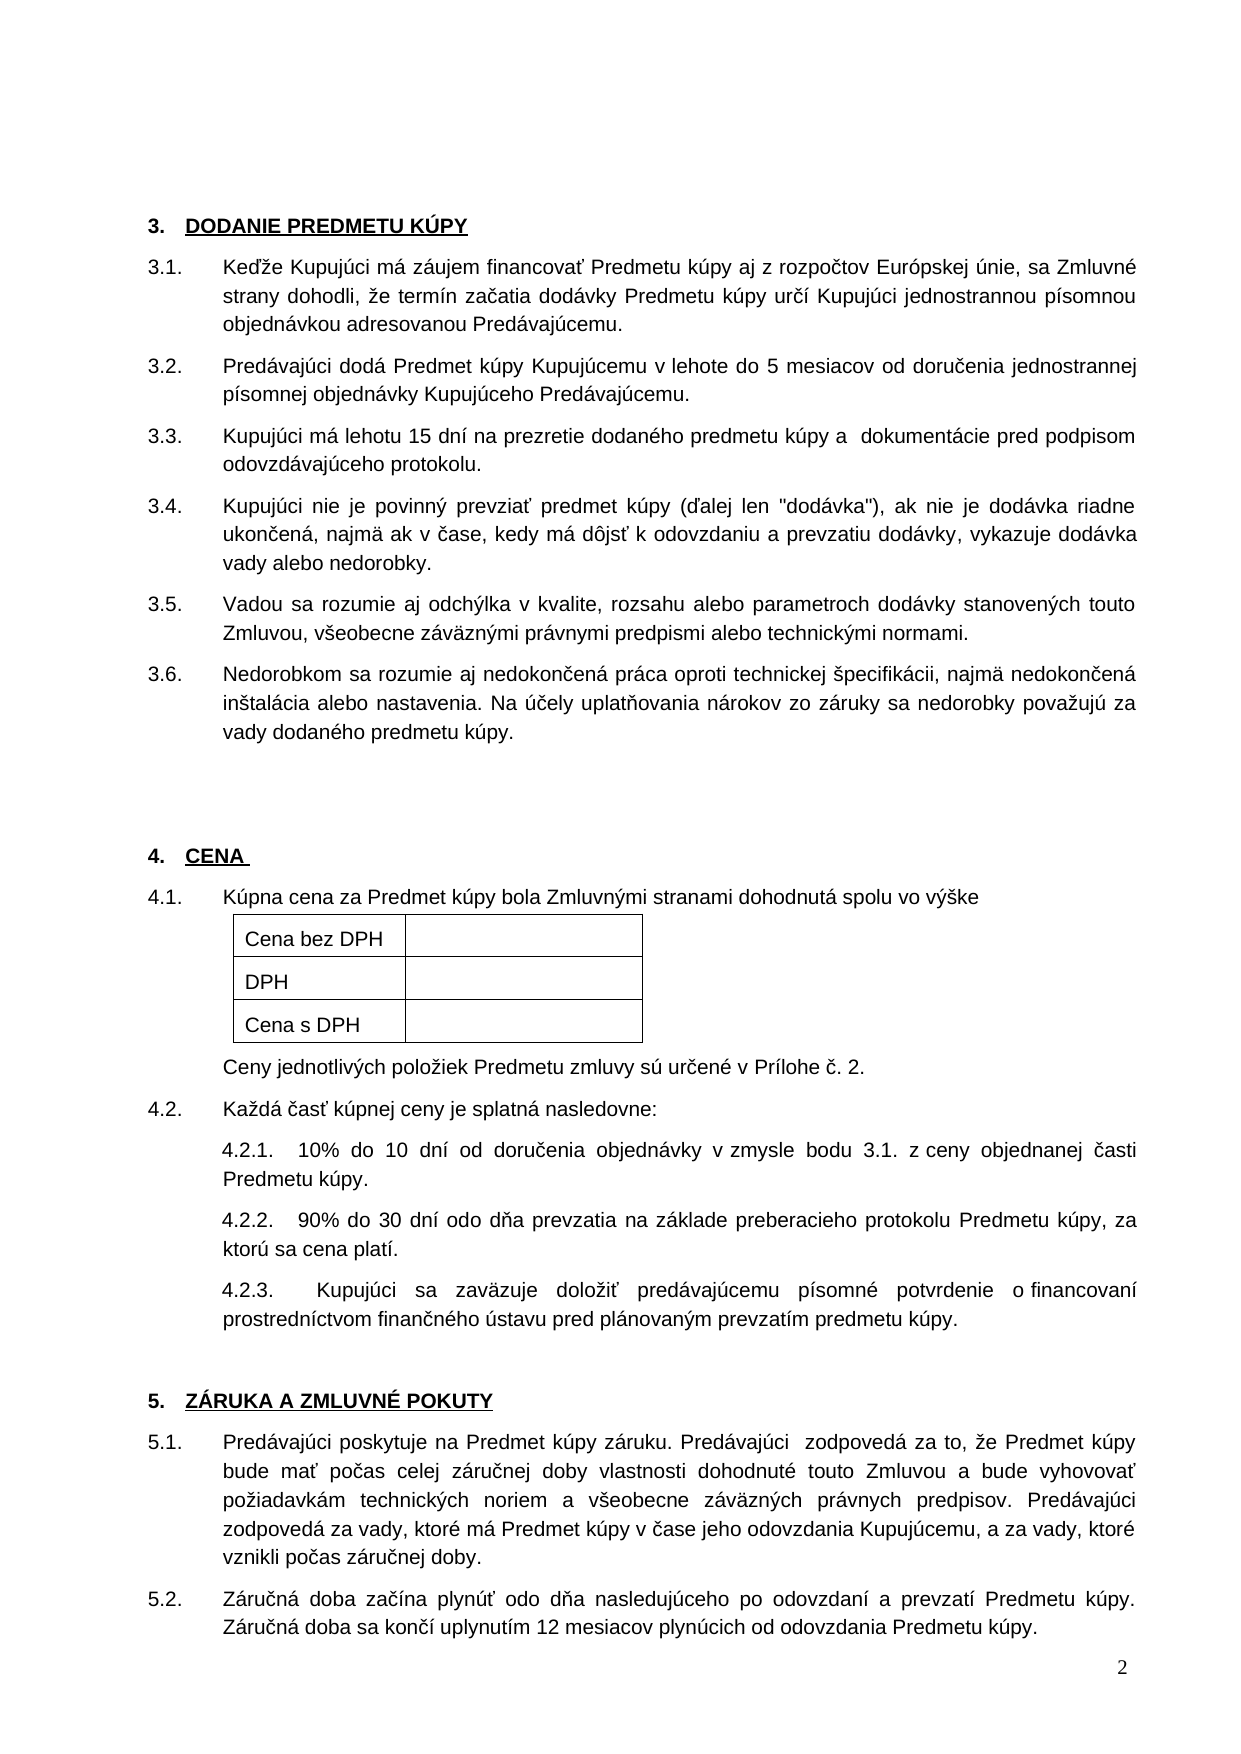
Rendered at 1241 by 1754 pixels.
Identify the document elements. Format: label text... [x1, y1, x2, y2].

list DODANIE PREDMETU KÚPY [148, 213, 1137, 237]
list ZÁRUKA A ZMLUVNÉ POKUTY [148, 1389, 1137, 1413]
list 90% do 30 dní odo dňa prevzatia na základe preberacieho protokolu Predmetu kúpy, za ktorú sa cena platí. [222, 1208, 1137, 1260]
list Záručná doba začína plynúť odo dňa nasledujúceho po odovzdaní a prevzatí Predmetu kúpy. Záručná doba sa končí uplynutím 12 mesiacov plynúcich od odovzdania Predmetu kúpy. [148, 1586, 1137, 1639]
table_header Cena bez DPH [234, 915, 405, 956]
list Kupujúci nie je povinný prevziať predmet kúpy (ďalej len "dodávka"), ak nie je dodávka riadne ukončená, najmä ak v čase, kedy má dôjsť k odovzdaniu a prevzatiu dodávky, vykazuje dodávka vady alebo nedorobky. [148, 493, 1137, 575]
list Vadou sa rozumie aj odchýlka v kvalite, rozsahu alebo parametroch dodávky stanovených touto Zmluvou, všeobecne záväznými právnymi predpismi alebo technickými normami. [148, 592, 1137, 645]
table_cell [406, 1000, 642, 1042]
list Každá časť kúpnej ceny je splatná nasledovne: [148, 1096, 1137, 1120]
table_cell [406, 957, 642, 999]
text Ceny jednotlivých položiek Predmetu zmluvy sú určené v Prílohe č. 2. [223, 1055, 1137, 1079]
list Kupujúci sa zaväzuje doložiť predávajúcemu písomné potvrdenie o financovaní prostredníctvom finančného ústavu pred plánovaným prevzatím predmetu kúpy. [222, 1278, 1137, 1330]
table_cell Cena s DPH [234, 1000, 405, 1042]
list Kupujúci má lehotu 15 dní na prezretie dodaného predmetu kúpy a dokumentácie pred podpisom odovzdávajúceho protokolu. [148, 423, 1137, 476]
list Predávajúci poskytuje na Predmet kúpy záruku. Predávajúci zodpovedá za to, že Predmet kúpy bude mať počas celej záručnej doby vlastnosti dohodnuté touto Zmluvou a bude vyhovovať požiadavkám technických noriem a všeobecne záväzných právnych predpisov. Predávajúci zodpovedá za vady, ktoré má Predmet kúpy v čase jeho odovzdania Kupujúcemu, a za vady, ktoré vznikli počas záručnej doby. [148, 1430, 1137, 1569]
list Keďže Kupujúci má záujem financovať Predmetu kúpy aj z rozpočtov Európskej únie, sa Zmluvné strany dohodli, že termín začatia dodávky Predmetu kúpy určí Kupujúci jednostrannou písomnou objednávkou adresovanou Predávajúcemu. [148, 255, 1137, 336]
list Nedorobkom sa rozumie aj nedokončená práca oproti technickej špecifikácii, najmä nedokončená inštalácia alebo nastavenia. Na účely uplatňovania nárokov zo záruky sa nedorobky považujú za vady dodaného predmetu kúpy. [148, 662, 1137, 744]
list CENA [148, 843, 1137, 867]
table_cell DPH [234, 957, 405, 999]
list 10% do 10 dní od doručenia objednávky v zmysle bodu 3.1. z ceny objednanej časti Predmetu kúpy. [222, 1138, 1137, 1190]
list Kúpna cena za Predmet kúpy bola Zmluvnými stranami dohodnutá spolu vo výške [148, 885, 1137, 909]
list Predávajúci dodá Predmet kúpy Kupujúcemu v lehote do 5 mesiacov od doručenia jednostrannej písomnej objednávky Kupujúceho Predávajúcemu. [148, 353, 1137, 406]
table_header [406, 915, 642, 956]
